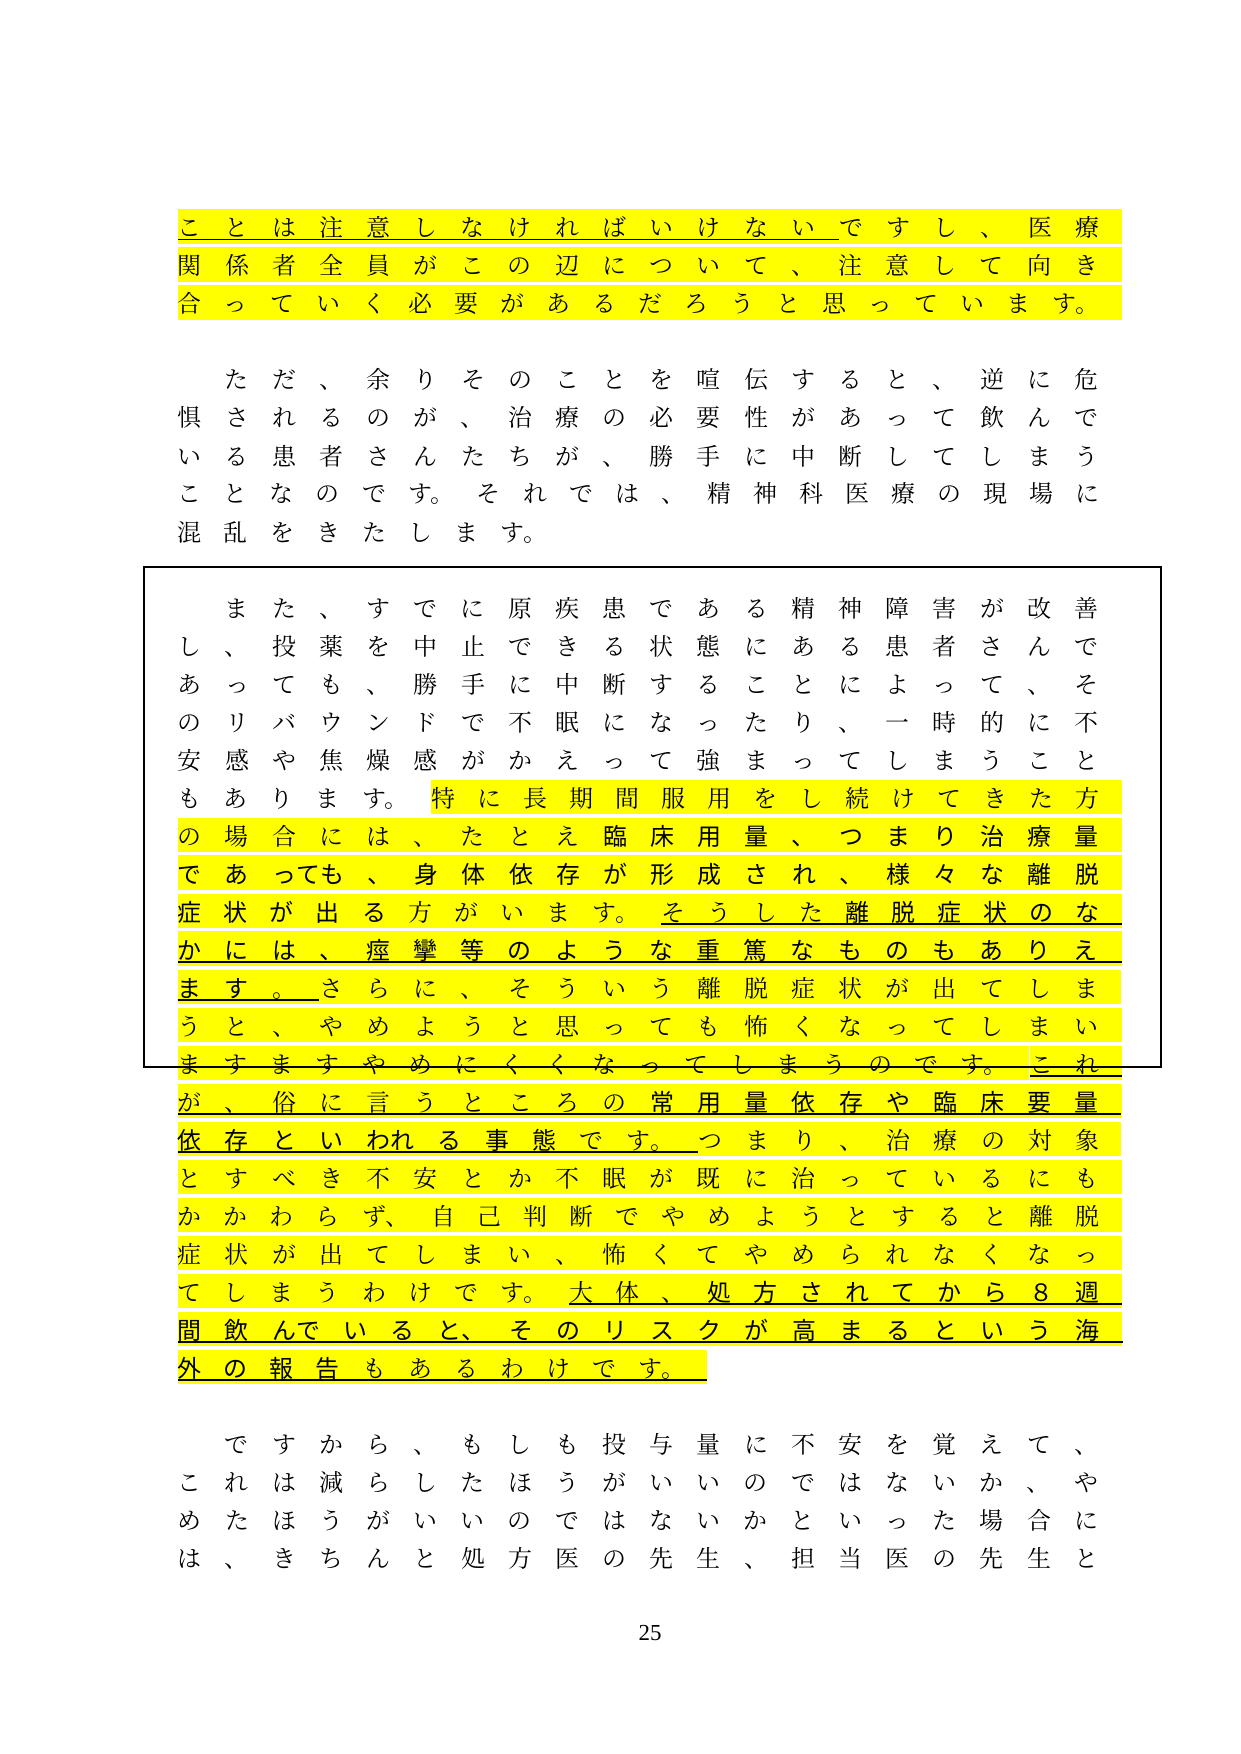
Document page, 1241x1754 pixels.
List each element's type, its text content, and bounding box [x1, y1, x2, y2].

text また、すでに原疾患である精神障害が改善し、投薬を中止できる状態にある患者さんであっても、勝手に中断することによって、そのリバウンドで不眠になったり、一時的に不安感や焦燥感がかえって強まってしまうこともあります。特に長期間服用をし続けてきた方の場合には、たとえ臨床用量、つまり治療量であっても、身体依存が形成され、様々な離脱症状が出る方がいます。そうした離脱症状のなかには、痙攣等のような重篤なものもありえます。さらに、そういう離脱症状が出てしまうと、やめようと思っても怖くなってしまい、ますますやめにくくなってしまうのです。これが、俗に言うところの常用量依存や臨床要量依存といわれる事態です。つまり、治療の対象とすべき不安とか不眠が既に治っているにもかかわらず、自己判断でやめようとすると離脱症状が出てしまい、怖くてやめられなくなってしまうわけです。大体、処方されてから８週間飲んでいると、そのリスクが高まるという海外の報告もあるわけです。 [178, 588, 1122, 818]
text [178, 1424, 1122, 1576]
text ただ、余りそのことを喧伝すると、逆に危惧されるのが、治療の必要性があって飲んでいる患者さんたちが、勝手に中断してしまうことなのです。それでは、精神科医療の現場に混乱をきたします。 [178, 359, 1122, 549]
